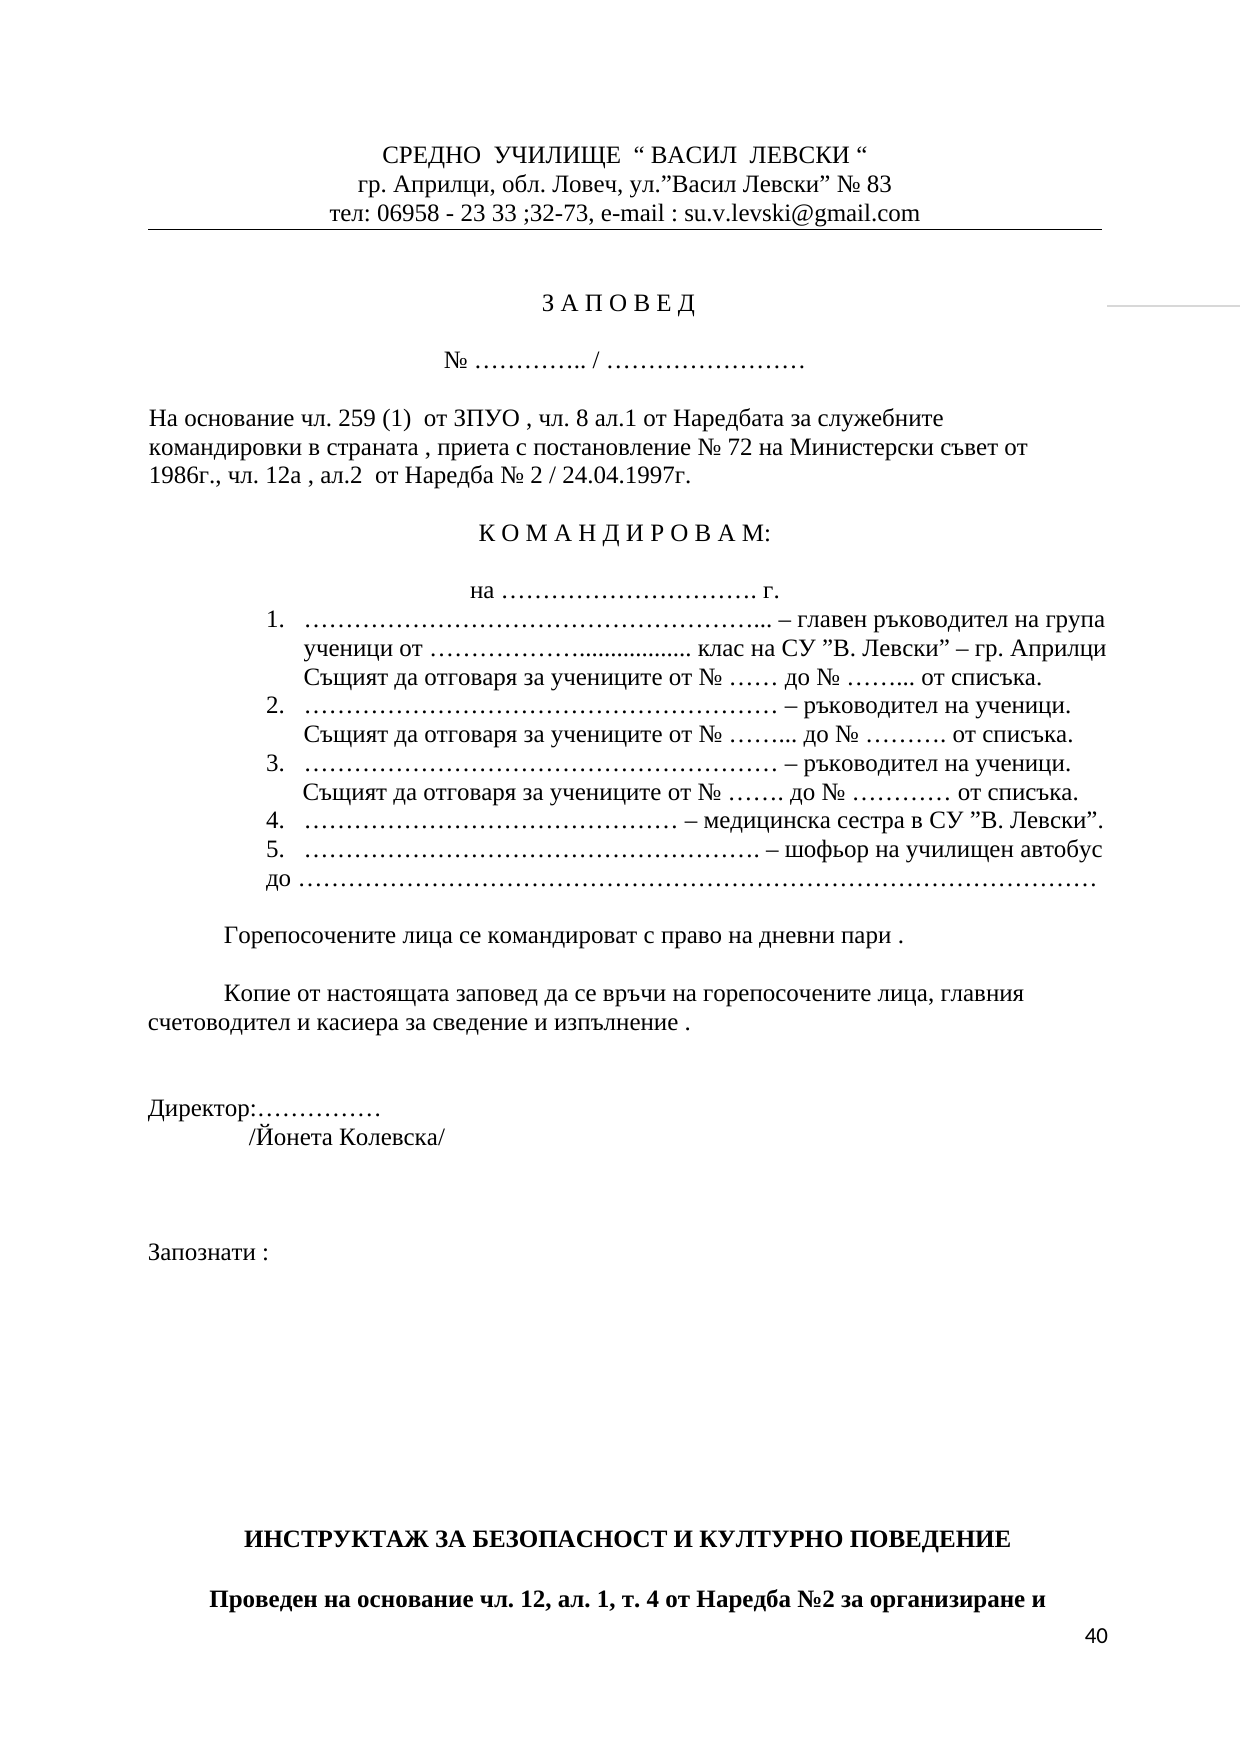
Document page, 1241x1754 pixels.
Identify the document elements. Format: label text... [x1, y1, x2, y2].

text Същият да отговаря за учениците от № ……... до № ………. от списъка. [228, 719, 1102, 748]
text № ………….. / …………………… [148, 345, 1102, 374]
list Същият да отговаря за учениците от № ……. до № ………… от списъка. [302, 777, 1102, 805]
list ………………………………………………… – ръководител на ученици. [266, 748, 1108, 777]
text гр. Априлци, обл. Ловеч, ул.”Васил Левски” № 83 [148, 169, 1102, 198]
list ……………………………………… – медицинска сестра в СУ ”В. Левски”. [266, 805, 1108, 834]
text счетоводител и касиера за сведение и изпълнение . [148, 1007, 1102, 1035]
text К О М А Н Д И Р О В А М: [148, 518, 1102, 547]
list ………………………………………………… – ръководител на ученици. [266, 690, 1108, 719]
title ИНСТРУКТАЖ ЗА БЕЗОПАСНОСТ И КУЛТУРНО ПОВЕДЕНИЕ [148, 1524, 1108, 1553]
text Директор:…………… [148, 1093, 1102, 1122]
list ………………………………………………... – главен ръководител на група ученици от ……………….................. клас на СУ ”В. Левски” – гр. Априлци [266, 604, 1108, 662]
list ………………………………………………. – шофьор на училищен автобус [266, 834, 1108, 863]
text Копие от настоящата заповед да се връчи на горепосочените лица, главния [149, 978, 1102, 1007]
text Същият да отговаря за учениците от № …… до № ……... от списъка. [228, 662, 1102, 690]
text на …………………………. г. [148, 575, 1102, 604]
text Запознати : [148, 1237, 1102, 1265]
text Горепосочените лица се командироват с право на дневни пари . [149, 920, 1102, 949]
text тел: 06958 - 23 33 ;32-73, e-mail : su.v.levski@gmail.com [148, 198, 1102, 229]
text З А П О В Е Д [148, 288, 1102, 317]
text На основание чл. 259 (1) от ЗПУО , чл. 8 ал.1 от Наредбата за служебните командировки в страната , приета с постановление № 72 на Министерски съвет от 1986г., чл. 12а , ал.2 от Наредба № 2 / 24.04.1997г. [148, 403, 1102, 489]
text СРЕДНО УЧИЛИЩЕ “ ВАСИЛ ЛЕВСКИ “ [148, 141, 1102, 169]
text до …………………………………………………………………………………… [191, 863, 1102, 892]
text /Йонета Колевска/ [148, 1122, 1102, 1150]
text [148, 1584, 1108, 1612]
